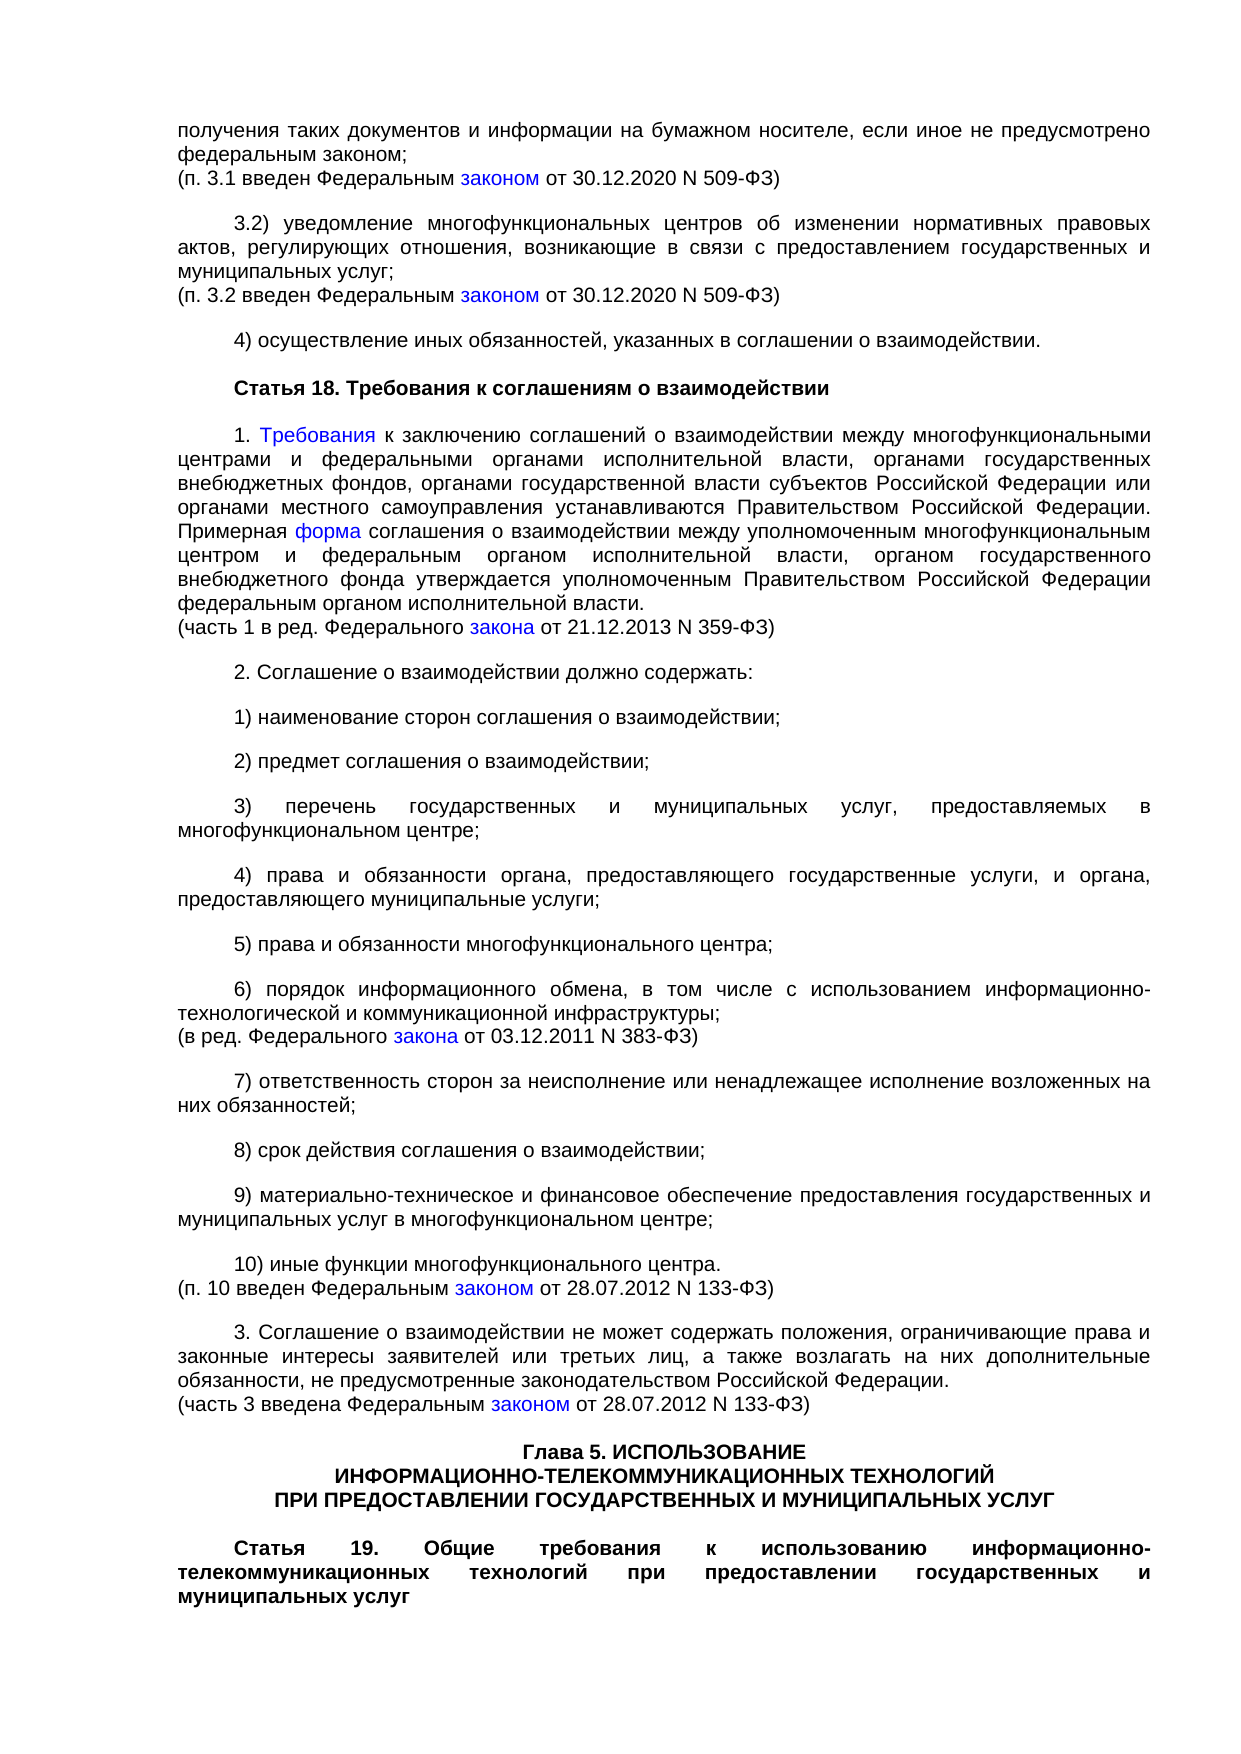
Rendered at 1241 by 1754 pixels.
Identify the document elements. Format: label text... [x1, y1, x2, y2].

text 1) наименование сторон соглашения о взаимодействии; [177, 704, 1152, 728]
text (п. 3.1 введен Федеральным законом от 30.12.2020 N 509-ФЗ) [177, 166, 1152, 190]
text 5) права и обязанности многофункционального центра; [177, 932, 1152, 956]
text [177, 118, 1152, 166]
text 3.2) уведомление многофункциональных центров об изменении нормативных правовых актов, регулирующих отношения, возникающие в связи с предоставлением государственных и муниципальных услуг; [177, 211, 1152, 283]
title ИНФОРМАЦИОННО-ТЕЛЕКОММУНИКАЦИОННЫХ ТЕХНОЛОГИЙ [177, 1464, 1152, 1488]
text 6) порядок информационного обмена, в том числе с использованием информационно-технологической и коммуникационной инфраструктуры; [177, 976, 1152, 1024]
title Глава 5. ИСПОЛЬЗОВАНИЕ [177, 1440, 1152, 1464]
text (п. 3.2 введен Федеральным законом от 30.12.2020 N 509-ФЗ) [177, 283, 1152, 307]
text (часть 1 в ред. Федерального закона от 21.12.2013 N 359-ФЗ) [177, 615, 1152, 639]
text 2) предмет соглашения о взаимодействии; [177, 749, 1152, 773]
title ПРИ ПРЕДОСТАВЛЕНИИ ГОСУДАРСТВЕННЫХ И МУНИЦИПАЛЬНЫХ УСЛУГ [177, 1488, 1152, 1512]
text 4) права и обязанности органа, предоставляющего государственные услуги, и органа, предоставляющего муниципальные услуги; [177, 863, 1152, 911]
text (часть 3 введена Федеральным законом от 28.07.2012 N 133-ФЗ) [177, 1392, 1152, 1416]
text 3) перечень государственных и муниципальных услуг, предоставляемых в многофункциональном центре; [177, 794, 1152, 842]
text 3. Соглашение о взаимодействии не может содержать положения, ограничивающие права и законные интересы заявителей или третьих лиц, а также возлагать на них дополнительные обязанности, не предусмотренные законодательством Российской Федерации. [177, 1320, 1152, 1392]
text 2. Соглашение о взаимодействии должно содержать: [177, 660, 1152, 684]
text 9) материально-техническое и финансовое обеспечение предоставления государственных и муниципальных услуг в многофункциональном центре; [177, 1183, 1152, 1231]
text 4) осуществление иных обязанностей, указанных в соглашении о взаимодействии. [177, 327, 1152, 351]
text (в ред. Федерального закона от 03.12.2011 N 383-ФЗ) [177, 1024, 1152, 1048]
title Статья 19. Общие требования к использованию информационно-телекоммуникационных технологий при предоставлении государственных и муниципальных услуг [177, 1536, 1152, 1608]
text 8) срок действия соглашения о взаимодействии; [177, 1138, 1152, 1162]
text (п. 10 введен Федеральным законом от 28.07.2012 N 133-ФЗ) [177, 1275, 1152, 1299]
text 10) иные функции многофункционального центра. [177, 1251, 1152, 1275]
text 7) ответственность сторон за неисполнение или ненадлежащее исполнение возложенных на них обязанностей; [177, 1069, 1152, 1117]
title Статья 18. Требования к соглашениям о взаимодействии [177, 375, 1152, 399]
text 1. Требования к заключению соглашений о взаимодействии между многофункциональными центрами и федеральными органами исполнительной власти, органами государственных внебюджетных фондов, органами государственной власти субъектов Российской Федерации или органами местного самоуправления устанавливаются Правительством Российской Федерации. Примерная форма соглашения о взаимодействии между уполномоченным многофункциональным центром и федеральным органом исполнительной власти, органом государственного внебюджетного фонда утверждается уполномоченным Правительством Российской Федерации федеральным органом исполнительной власти. [177, 423, 1152, 615]
